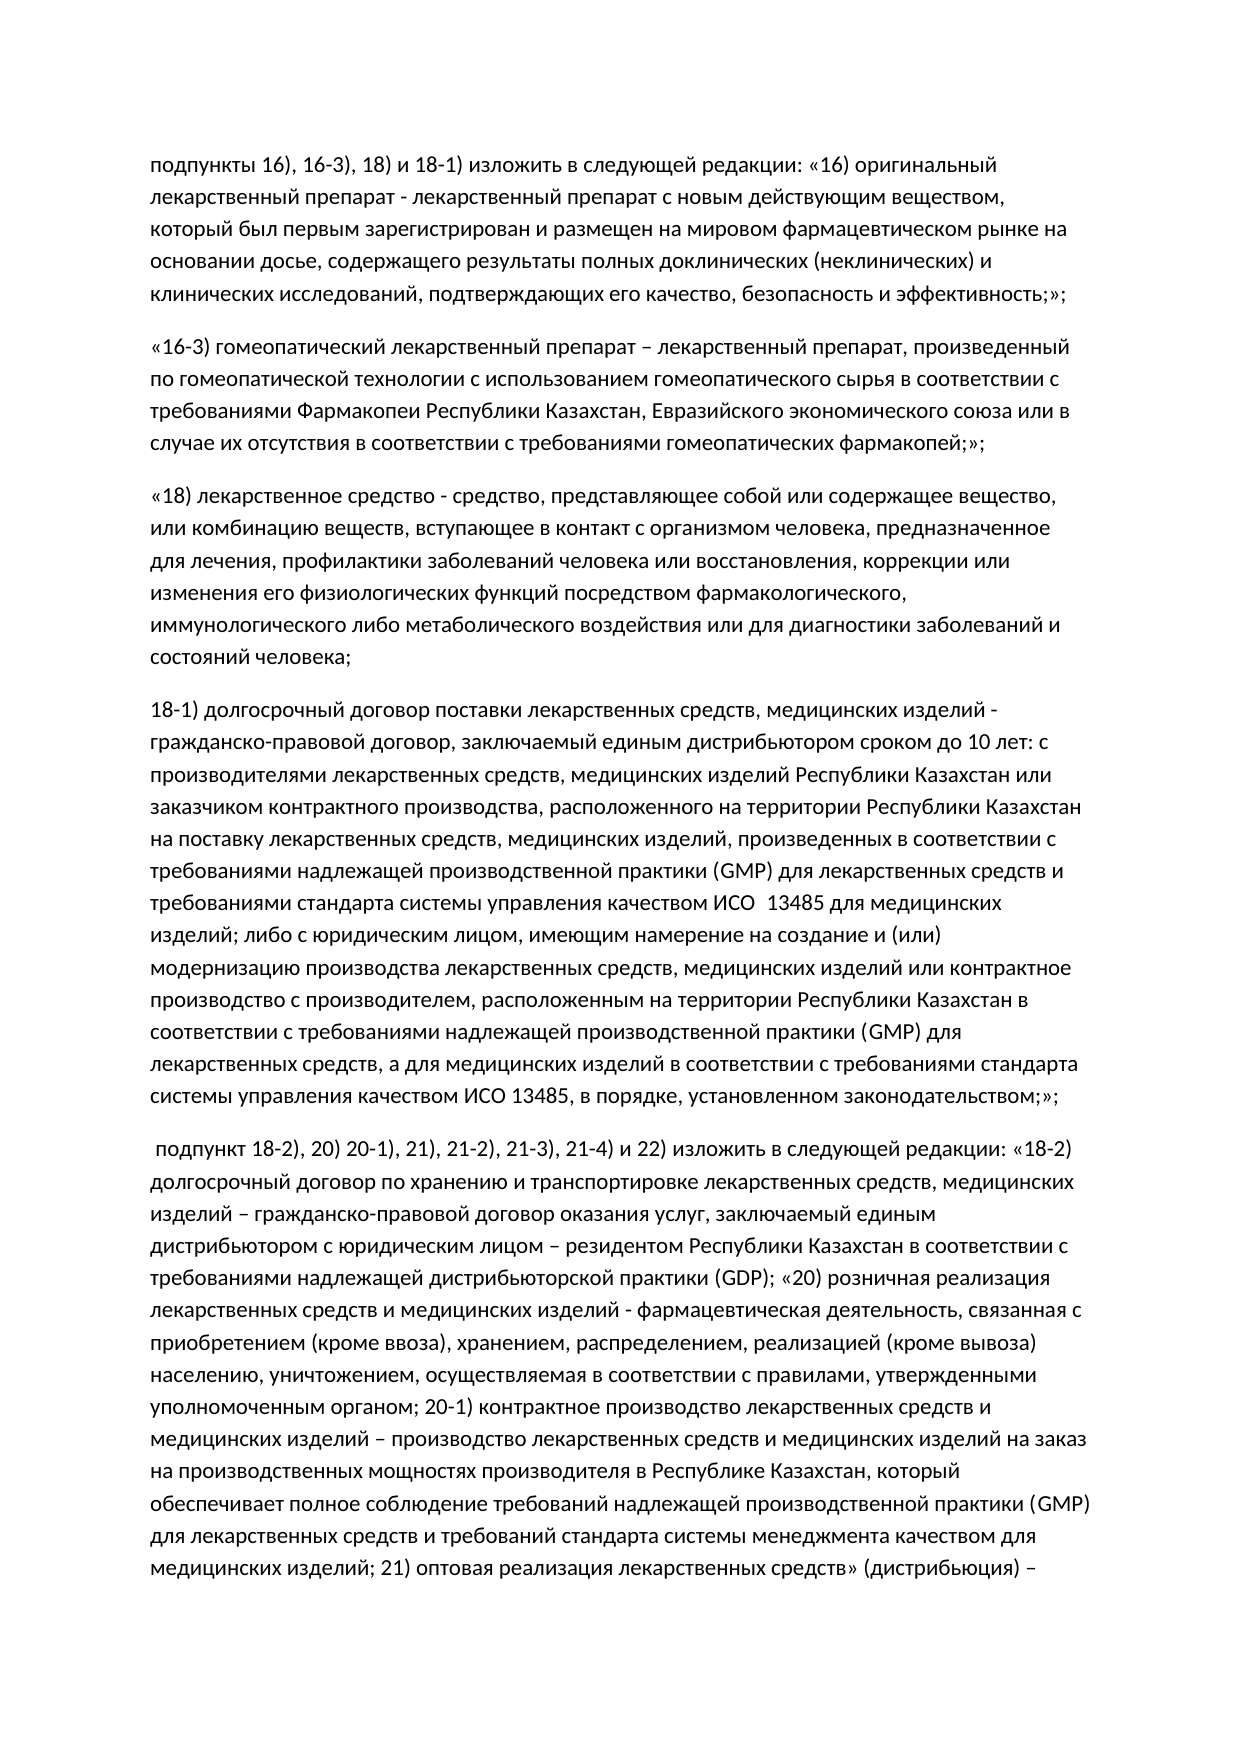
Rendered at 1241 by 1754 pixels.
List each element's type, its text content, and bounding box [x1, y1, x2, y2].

text «16-3) гомеопатический лекарственный препарат – лекарственный препарат, произведенный по гомеопатической технологии с использованием гомеопатического сырья в соответствии с требованиями Фармакопеи Республики Казахстан, Евразийского экономического союза или в случае их отсутствия в соответствии с требованиями гомеопатических фармакопей;»; [150, 332, 1090, 456]
text 18-1) долгосрочный договор поставки лекарственных средств, медицинских изделий - гражданско-правовой договор, заключаемый единым дистрибьютором сроком до 10 лет: с производителями лекарственных средств, медицинских изделий Республики Казахстан или заказчиком контрактного производства, расположенного на территории Республики Казахстан на поставку лекарственных средств, медицинских изделий, произведенных в соответствии с требованиями надлежащей производственной практики (GMP) для лекарственных средств и требованиями стандарта системы управления качеством ИСО 13485 для медицинских изделий; либо с юридическим лицом, имеющим намерение на создание и (или) модернизацию производства лекарственных средств, медицинских изделий или контрактное производство с производителем, расположенным на территории Республики Казахстан в соответствии с требованиями надлежащей производственной практики (GMP) для лекарственных средств, а для медицинских изделий в соответствии с требованиями стандарта системы управления качеством ИСО 13485, в порядке, установленном законодательством;»; [150, 695, 1090, 1109]
text подпункты 16), 16-3), 18) и 18-1) изложить в следующей редакции: «16) оригинальный лекарственный препарат - лекарственный препарат с новым действующим веществом, который был первым зарегистрирован и размещен на мировом фармацевтическом рынке на основании досье, содержащего результаты полных доклинических (неклинических) и клинических исследований, подтверждающих его качество, безопасность и эффективность;»; [150, 150, 1090, 307]
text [150, 1134, 1090, 1581]
text «18) лекарственное средство - средство, представляющее собой или содержащее вещество, или комбинацию веществ, вступающее в контакт с организмом человека, предназначенное для лечения, профилактики заболеваний человека или восстановления, коррекции или изменения его физиологических функций посредством фармакологического, иммунологического либо метаболического воздействия или для диагностики заболеваний и состояний человека; [150, 481, 1090, 670]
